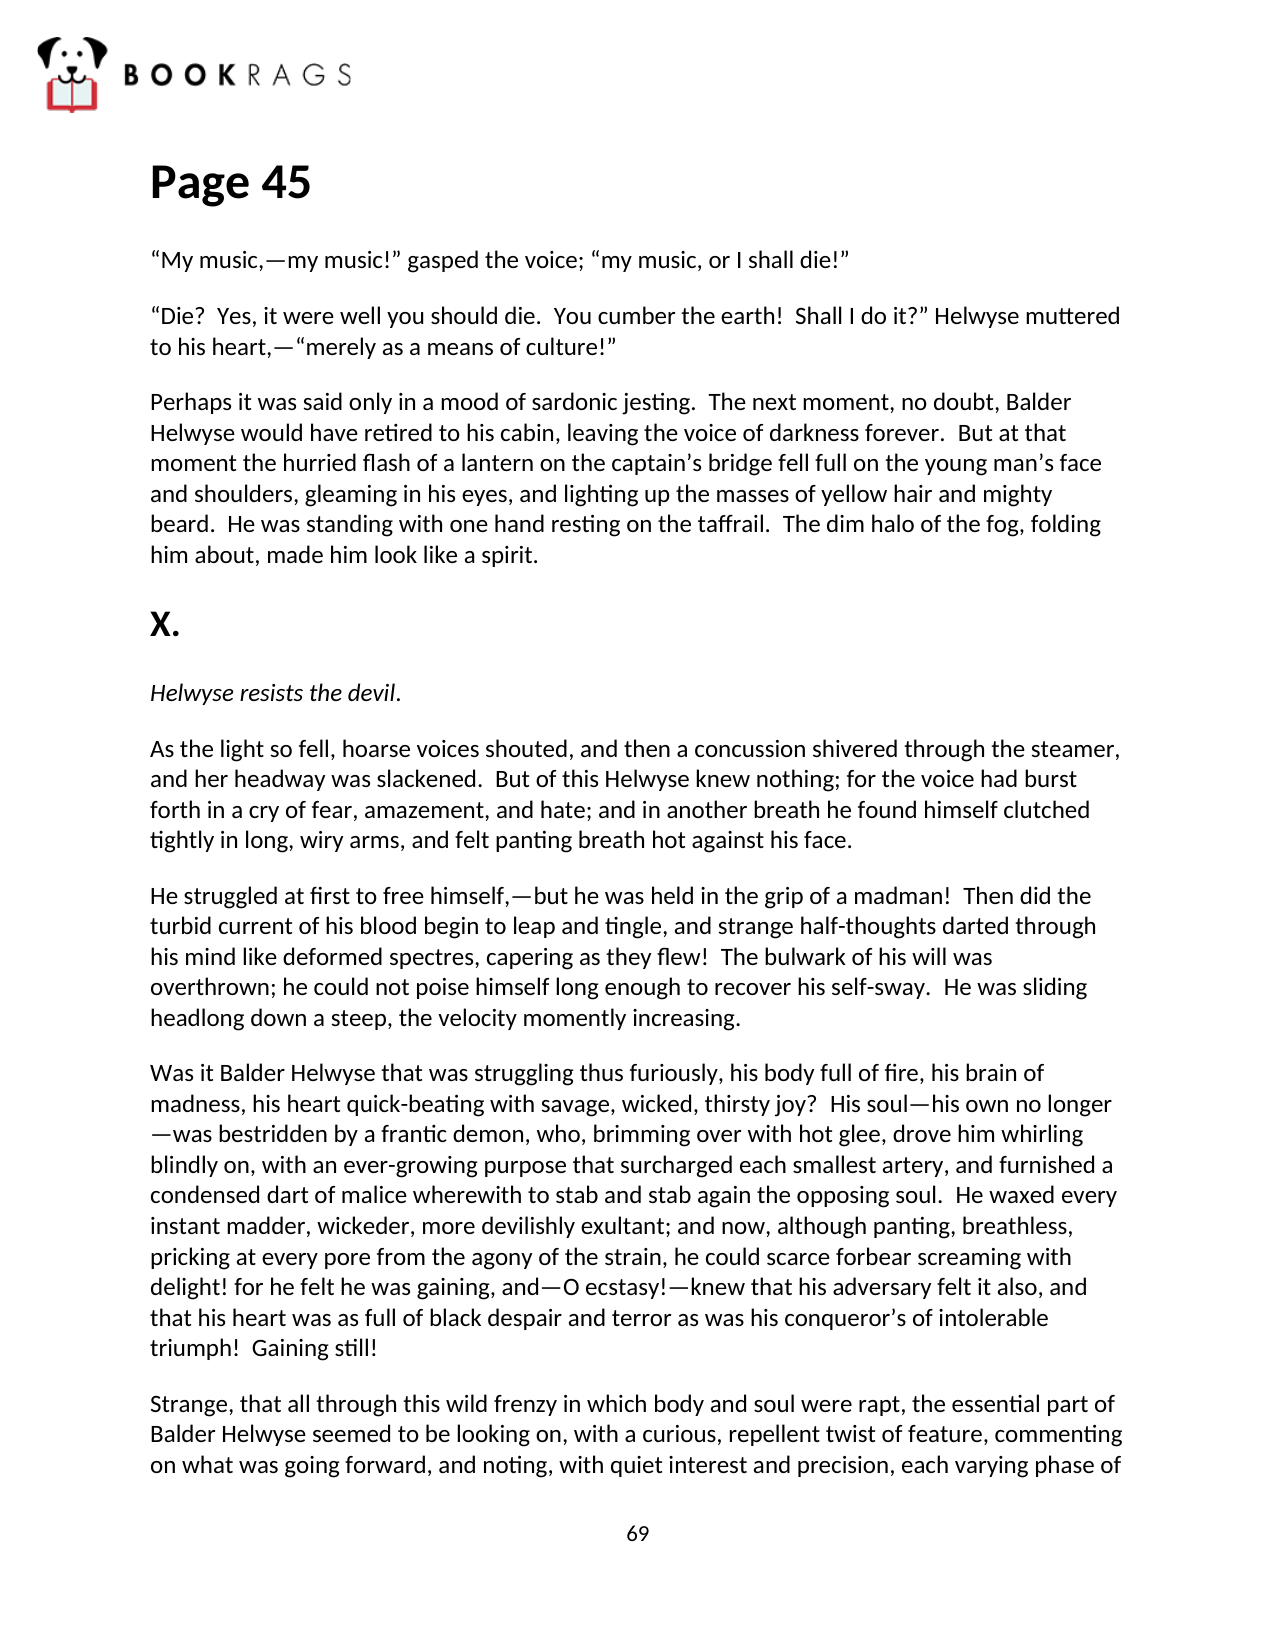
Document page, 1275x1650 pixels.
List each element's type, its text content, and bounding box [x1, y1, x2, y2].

text As the light so fell, hoarse voices shouted, and then a concussion shivered through the steamer, and her headway was slackened. But of this Helwyse knew nothing; for the voice had burst forth in a cry of fear, amazement, and hate; and in another breath he found himself clutched tightly in long, wiry arms, and felt panting breath hot against his face. [150, 733, 1125, 855]
text Page 45 [150, 150, 1125, 211]
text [150, 1388, 1125, 1479]
text Helwyse resists the devil. [150, 677, 1125, 708]
text X. [150, 600, 1125, 646]
text Perhaps it was said only in a mood of sardonic jesting. The next moment, no doubt, Balder Helwyse would have retired to his cabin, leaving the voice of darkness forever. But at that moment the hurried flash of a lantern on the captain’s bridge fell full on the young man’s face and shoulders, gleaming in his eyes, and lighting up the masses of yellow hair and mighty beard. He was standing with one hand resting on the taffrail. The dim halo of the fog, folding him about, made him look like a spirit. [150, 386, 1125, 569]
text Was it Balder Helwyse that was struggling thus furiously, his body full of fire, his brain of madness, his heart quick-beating with savage, wicked, thirsty joy? His soul—­his own no longer—­was bestridden by a frantic demon, who, brimming over with hot glee, drove him whirling blindly on, with an ever-growing purpose that surcharged each smallest artery, and furnished a condensed dart of malice wherewith to stab and stab again the opposing soul. He waxed every instant madder, wickeder, more devilishly exultant; and now, although panting, breathless, pricking at every pore from the agony of the strain, he could scarce forbear screaming with delight! for he felt he was gaining, and—­O ecstasy!—­knew that his adversary felt it also, and that his heart was as full of black despair and terror as was his conqueror’s of intolerable triumph! Gaining still! [150, 1058, 1125, 1363]
text He struggled at first to free himself,—­but he was held in the grip of a madman! Then did the turbid current of his blood begin to leap and tingle, and strange half-thoughts darted through his mind like deformed spectres, capering as they flew! The bulwark of his will was overthrown; he could not poise himself long enough to recover his self-sway. He was sliding headlong down a steep, the velocity momently increasing. [150, 880, 1125, 1033]
text “Die? Yes, it were well you should die. You cumber the earth! Shall I do it?” Helwyse muttered to his heart,—­“merely as a means of culture!” [150, 300, 1125, 361]
picture [37, 37, 351, 113]
text “My music,—­my music!” gasped the voice; “my music, or I shall die!” [150, 244, 1125, 275]
